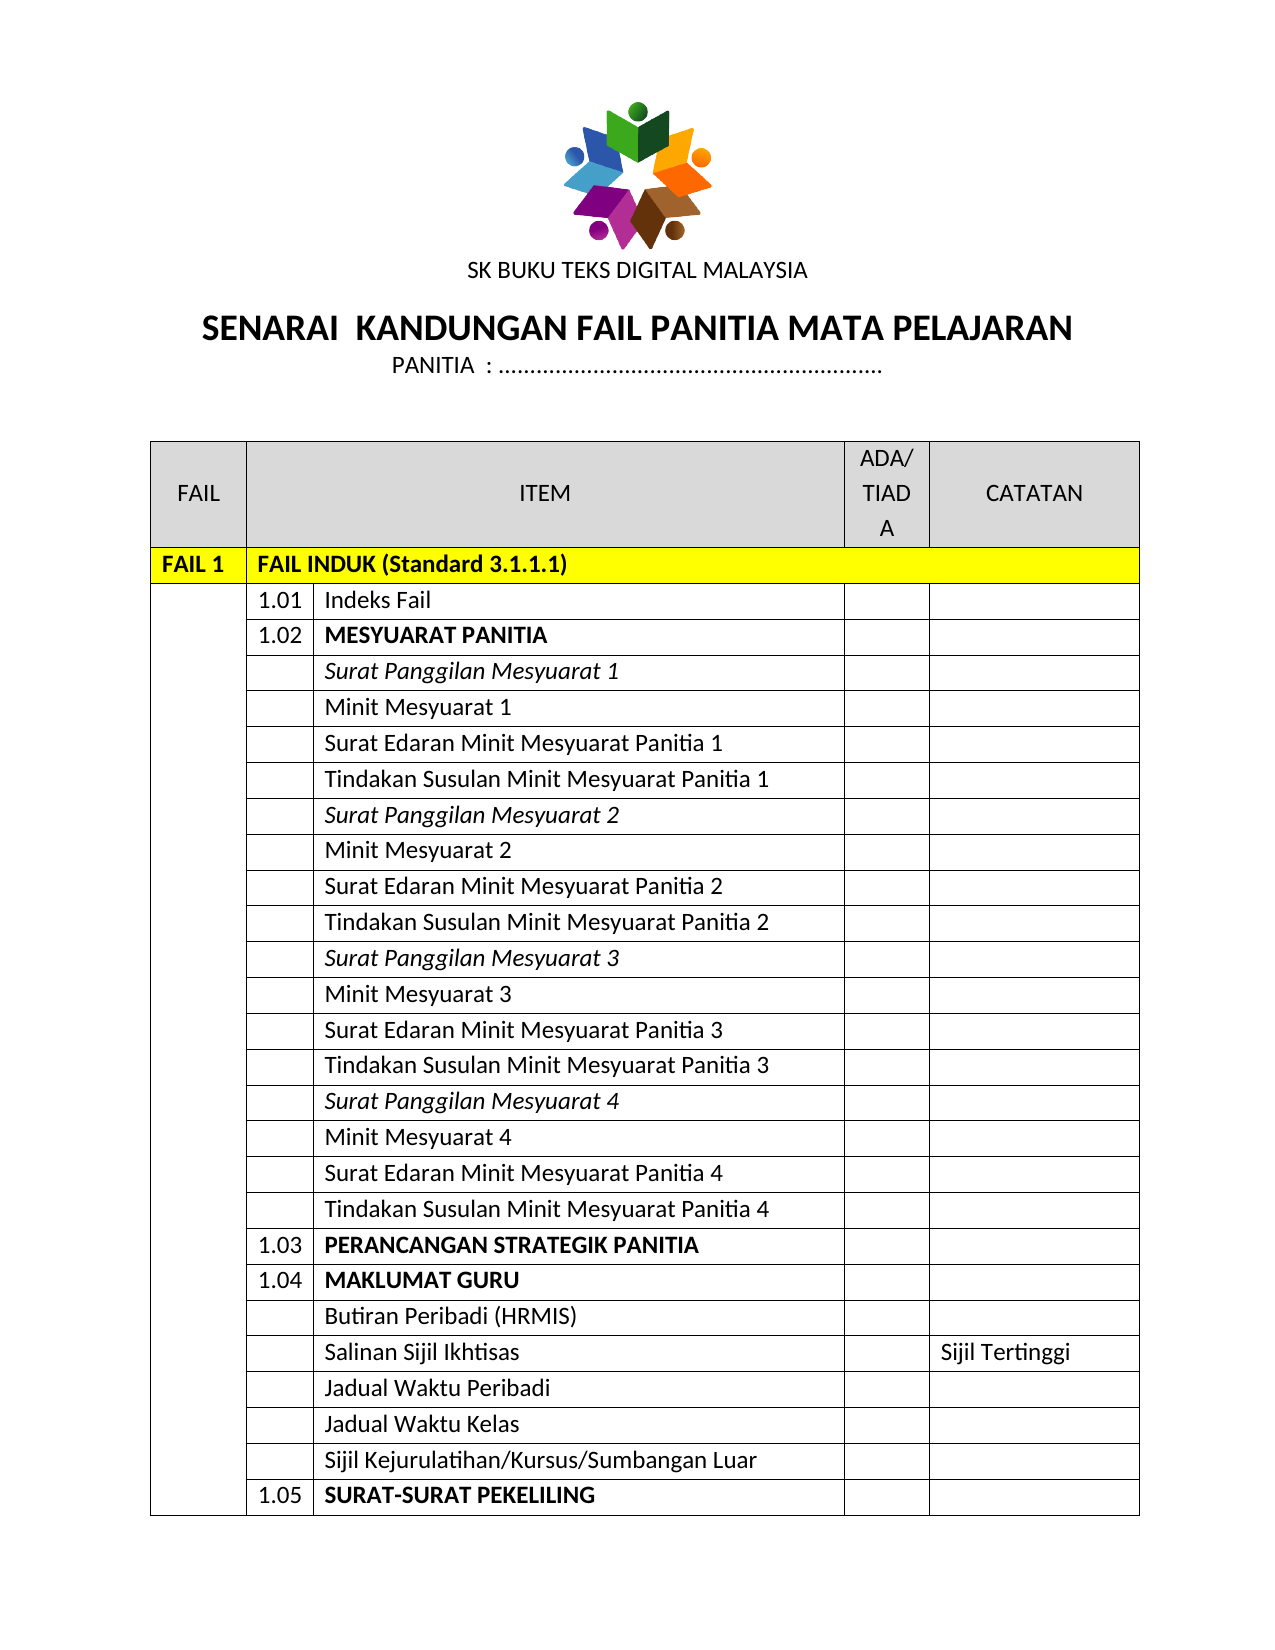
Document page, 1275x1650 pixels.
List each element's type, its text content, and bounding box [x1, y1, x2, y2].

table_cell Jadual Waktu Peribadi [314, 1372, 844, 1407]
table_header ADA/ TIADA [845, 442, 929, 547]
table_cell [930, 1050, 1139, 1084]
table_cell [930, 1086, 1139, 1120]
table_cell [845, 1157, 929, 1192]
table_cell [845, 799, 929, 834]
table_cell [845, 1229, 929, 1264]
table_cell Butiran Peribadi (HRMIS) [314, 1301, 844, 1335]
table_cell Jadual Waktu Kelas [314, 1408, 844, 1443]
table_cell [930, 656, 1139, 690]
table_cell [247, 871, 313, 905]
table_cell Surat Edaran Minit Mesyuarat Panitia 4 [314, 1157, 844, 1192]
table_cell [247, 1193, 313, 1228]
table_cell PERANCANGAN STRATEGIK PANITIA [314, 1229, 844, 1264]
table_cell [845, 906, 929, 941]
table_cell [247, 1157, 313, 1192]
table_cell [247, 906, 313, 941]
table_cell [247, 835, 313, 869]
table_cell Surat Edaran Minit Mesyuarat Panitia 2 [314, 871, 844, 905]
table_cell [247, 1050, 313, 1084]
table_header ITEM [247, 442, 844, 547]
table_header CATATAN [930, 442, 1139, 547]
table_cell [247, 691, 313, 726]
table_cell [930, 799, 1139, 834]
table_cell [247, 1408, 313, 1443]
table_cell Salinan Sijil Ikhtisas [314, 1336, 844, 1371]
table_cell [930, 1121, 1139, 1156]
table_cell [845, 978, 929, 1013]
table_header FAIL [151, 442, 246, 547]
table_cell Tindakan Susulan Minit Mesyuarat Panitia 4 [314, 1193, 844, 1228]
table_cell [930, 1480, 1139, 1514]
table_cell [845, 1408, 929, 1443]
table_cell [845, 835, 929, 869]
table_cell Surat Panggilan Mesyuarat 1 [314, 656, 844, 690]
table_cell [845, 1265, 929, 1299]
table_cell [845, 1372, 929, 1407]
table_cell [930, 763, 1139, 798]
table_cell [930, 727, 1139, 762]
table_cell Surat Edaran Minit Mesyuarat Panitia 1 [314, 727, 844, 762]
table_cell [247, 1014, 313, 1049]
table_cell [845, 1050, 929, 1084]
table_cell Surat Panggilan Mesyuarat 3 [314, 942, 844, 977]
table_cell [930, 942, 1139, 977]
table_cell Indeks Fail [314, 584, 844, 619]
table_cell Surat Panggilan Mesyuarat 2 [314, 799, 844, 834]
table_cell Minit Mesyuarat 4 [314, 1121, 844, 1156]
table_cell [930, 1444, 1139, 1479]
table_cell [845, 1301, 929, 1335]
table_cell 1.04 [247, 1265, 313, 1299]
text PANITIA : ............................................................. [150, 349, 1125, 380]
table_cell [930, 1301, 1139, 1335]
table_cell MAKLUMAT GURU [314, 1265, 844, 1299]
table_cell [247, 799, 313, 834]
table_cell [247, 1372, 313, 1407]
table_cell [247, 1444, 313, 1479]
table_cell Surat Edaran Minit Mesyuarat Panitia 3 [314, 1014, 844, 1049]
table_cell [845, 1193, 929, 1228]
table_cell [845, 584, 929, 619]
table_cell Minit Mesyuarat 3 [314, 978, 844, 1013]
table_cell [930, 978, 1139, 1013]
table_cell [845, 763, 929, 798]
table_cell [930, 1193, 1139, 1228]
table_cell [845, 656, 929, 690]
text SK BUKU TEKS DIGITAL MALAYSIA [150, 254, 1125, 285]
table_cell [247, 1121, 313, 1156]
table_cell [247, 978, 313, 1013]
table_cell Minit Mesyuarat 2 [314, 835, 844, 869]
table_cell [247, 727, 313, 762]
table_cell SURAT-SURAT PEKELILING [314, 1480, 844, 1514]
table_cell [930, 1372, 1139, 1407]
table_cell [930, 1265, 1139, 1299]
table_cell [930, 906, 1139, 941]
table_cell [247, 942, 313, 977]
table_cell FAIL INDUK (Standard 3.1.1.1) [247, 548, 1139, 583]
table_cell [845, 691, 929, 726]
table_cell 1.02 [247, 620, 313, 654]
table_cell [247, 1301, 313, 1335]
table_cell FAIL 1 [151, 548, 246, 583]
table_cell MESYUARAT PANITIA [314, 620, 844, 654]
table_cell [930, 1408, 1139, 1443]
table_cell 1.05 [247, 1480, 313, 1514]
table_cell Sijil Kejurulatihan/Kursus/Sumbangan Luar [314, 1444, 844, 1479]
table_cell Tindakan Susulan Minit Mesyuarat Panitia 3 [314, 1050, 844, 1084]
table_cell [930, 1014, 1139, 1049]
table_cell [930, 1229, 1139, 1264]
picture [537, 102, 738, 255]
table_cell 1.01 [247, 584, 313, 619]
table_cell [845, 727, 929, 762]
table_cell [247, 763, 313, 798]
table_cell [930, 584, 1139, 619]
table_cell [151, 584, 246, 1514]
text SENARAI KANDUNGAN FAIL PANITIA MATA PELAJARAN [150, 304, 1125, 349]
table_cell Sijil Tertinggi [930, 1336, 1139, 1371]
table_cell [845, 1121, 929, 1156]
table_cell [845, 1086, 929, 1120]
table_cell [930, 691, 1139, 726]
table_cell [247, 656, 313, 690]
table_cell [845, 942, 929, 977]
table_cell [845, 1480, 929, 1514]
table_cell [930, 1157, 1139, 1192]
table_cell 1.03 [247, 1229, 313, 1264]
table_cell [845, 620, 929, 654]
table_cell [930, 871, 1139, 905]
table_cell Minit Mesyuarat 1 [314, 691, 844, 726]
table_cell [930, 620, 1139, 654]
table_cell [845, 1336, 929, 1371]
table_cell [247, 1086, 313, 1120]
table_cell [845, 1014, 929, 1049]
table_cell Tindakan Susulan Minit Mesyuarat Panitia 1 [314, 763, 844, 798]
table_cell Tindakan Susulan Minit Mesyuarat Panitia 2 [314, 906, 844, 941]
table_cell [930, 835, 1139, 869]
table_cell [845, 1444, 929, 1479]
table_cell [247, 1336, 313, 1371]
table_cell Surat Panggilan Mesyuarat 4 [314, 1086, 844, 1120]
table_cell [845, 871, 929, 905]
